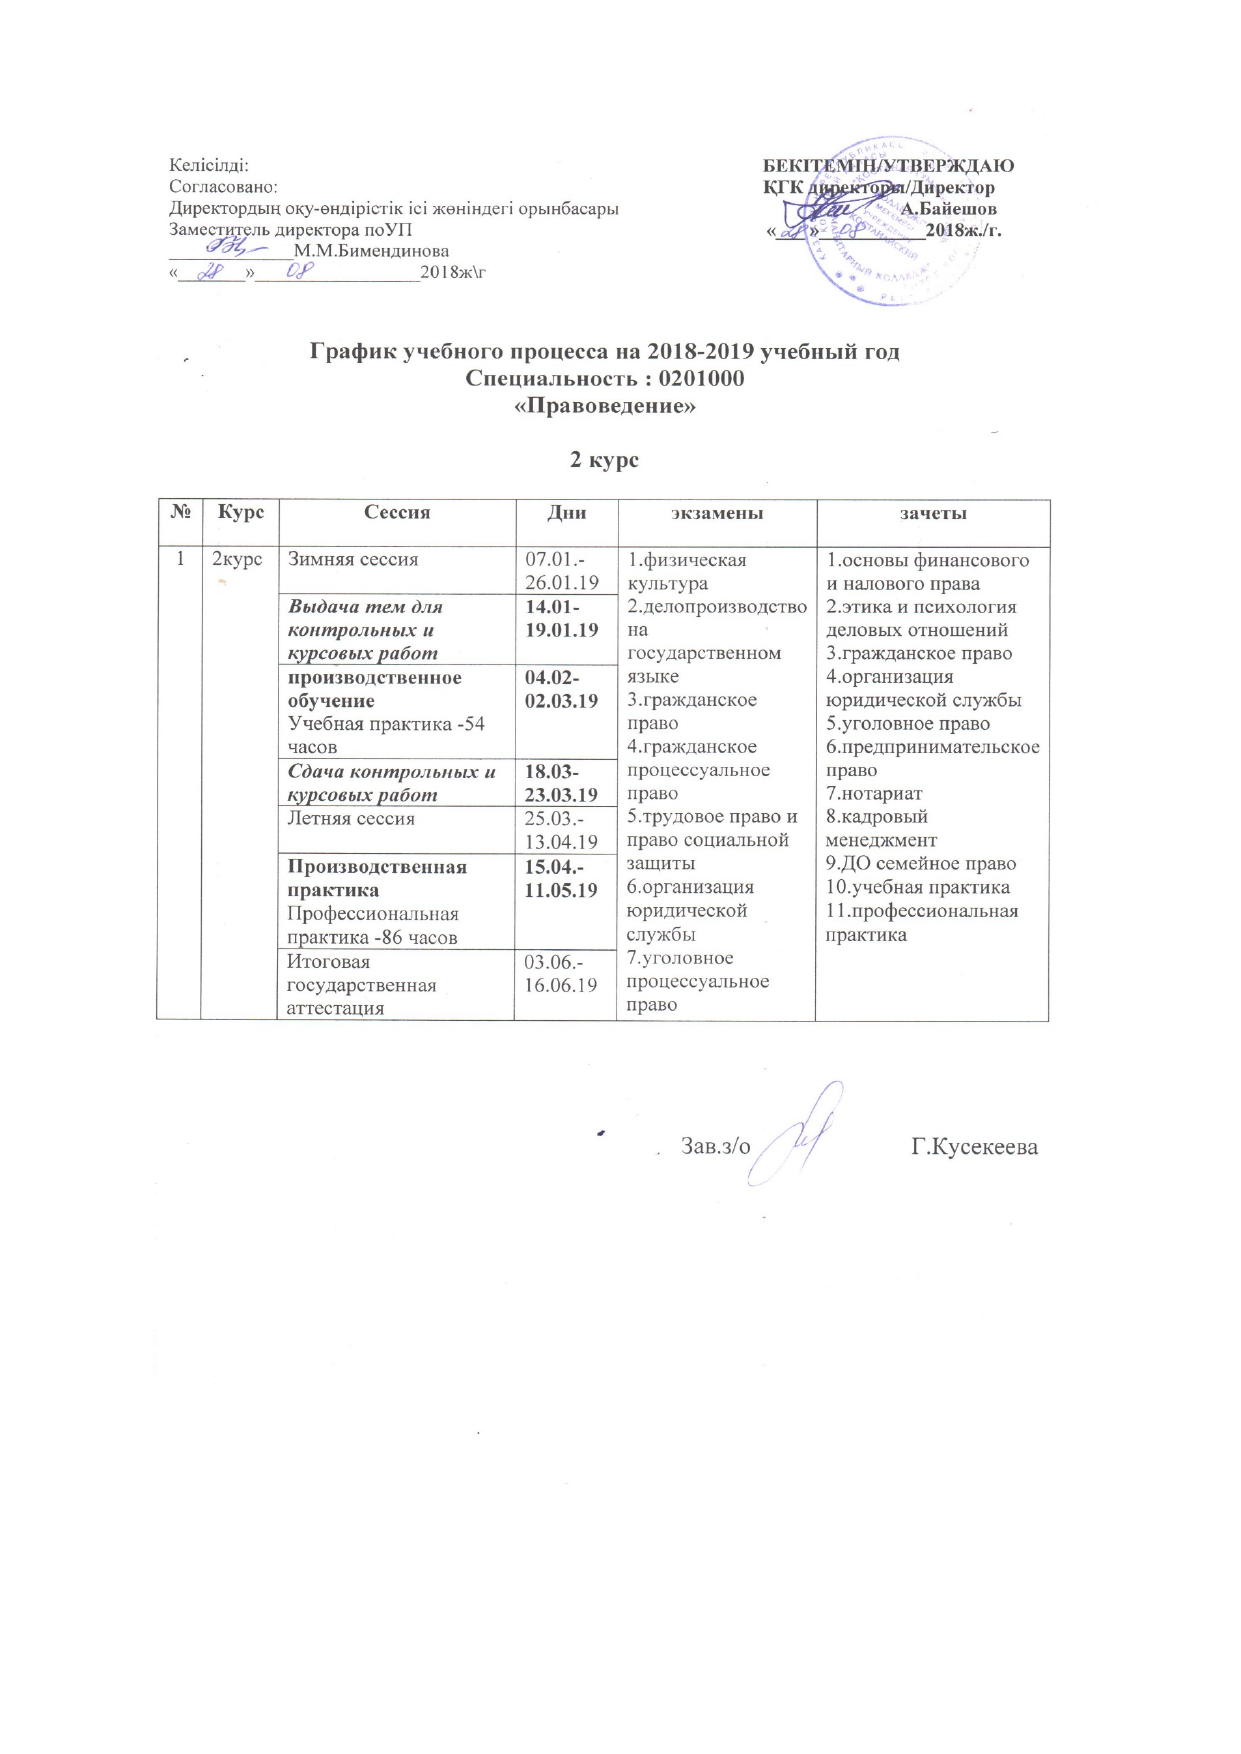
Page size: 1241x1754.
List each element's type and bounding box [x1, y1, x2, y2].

picture [132, 108, 1114, 1497]
